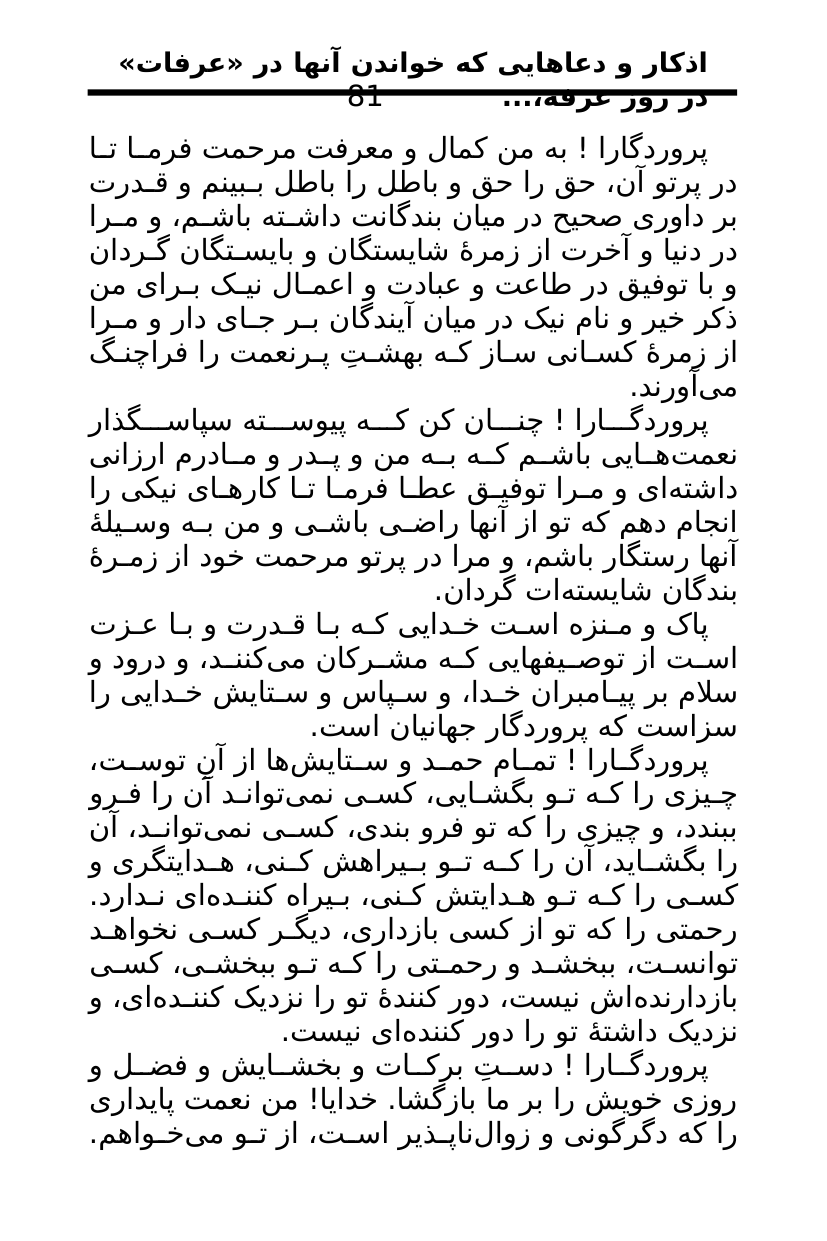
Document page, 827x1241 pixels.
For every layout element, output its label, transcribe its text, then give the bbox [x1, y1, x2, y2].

text پروردگارا ! چنان کن که پیوسته سپاسگذار نعمت‌هایی باشم که به من و پدر و مادرم ارزانی داشته‌ای و مرا توفیق عطا فرما تا کارهای نیکی را انجام دهم که تو از آنها راضی باشی و من به وسیلۀ آنها رستگار باشم، و مرا در پرتو مرحمت خود از زمرۀ بندگان شایسته‌ات گردان. [89, 403, 738, 607]
text پاک و منزه است خدایی که با قدرت و با عزت است از توصیفهایی که مشرکان می‌کنند، و درود و سلام بر پیامبران خدا، و سپاس و ستایش خدایی را سزاست که پروردگار جهانیان است. [89, 607, 738, 743]
text پروردگارا ! به من کمال و معرفت مرحمت فرما تا در پرتو آن، حق را حق و باطل را باطل ببینم و قدرت بر داوری صحیح در میان بندگانت داشته باشم، و مرا در دنیا و آخرت از زمرۀ شایستگان و بایستگان گردان و با توفیق در طاعت و عبادت و اعمال نیک برای من ذکر خیر و نام نیک در میان آیندگان بر جای دار و مرا از زمرۀ کسانی ساز که بهشتِ پرنعمت را فراچنگ می‌آورند. [89, 132, 738, 403]
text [89, 1048, 738, 1150]
text پروردگارا ! تمام حمد و ستایش‌ها از آنِ توست، چیزی را که تو بگشایی، کسی نمی‌تواند آن را فرو ببندد، و چیزی را که تو فرو بندی، کسی نمی‌تواند، آن را بگشاید، آن را که تو بیراهش کنی، هدایتگری و کسی را که تو هدایتش کنی، بیراه کننده‌ای ندارد. رحمتی را که تو از کسی بازداری، دیگر کسی نخواهد توانست، ببخشد و رحمتی را که تو ببخشی، کسی بازدارنده‌اش نیست، دور کنندۀ تو را نزدیک کننده‌ای، و نزدیک داشتۀ تو را دور کننده‌ای نیست. [89, 743, 738, 1048]
